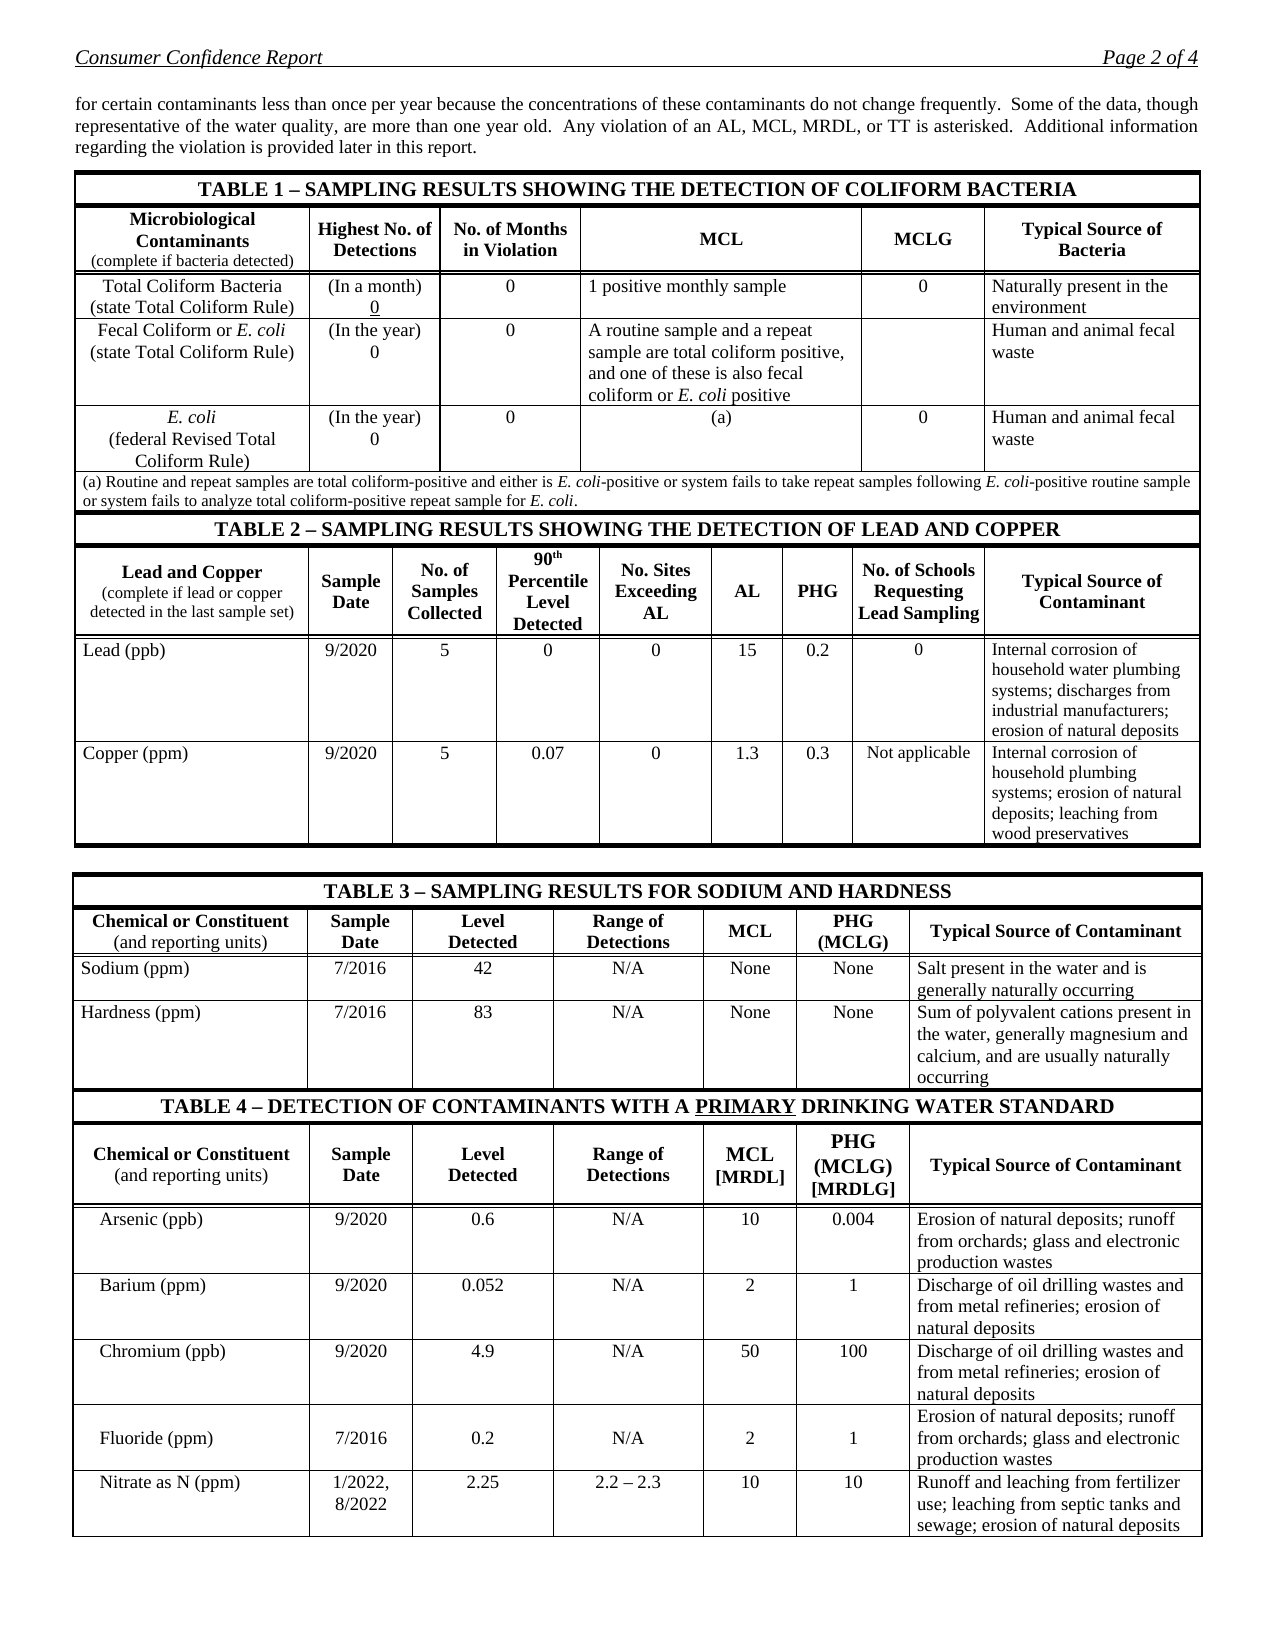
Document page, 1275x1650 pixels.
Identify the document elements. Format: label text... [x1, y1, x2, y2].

table_cell Typical Source of Contaminant [910, 1125, 1201, 1203]
table_cell Sodium (ppm) [74, 957, 307, 1000]
table_cell 0.3 [783, 742, 852, 843]
table_cell 5 [393, 742, 496, 843]
table_cell Hardness (ppm) [74, 1001, 307, 1088]
table_cell Typical Source of Contaminant [910, 910, 1201, 953]
table_cell N/A [554, 1208, 703, 1273]
table_header Table 1 – SAMPLING RESULTS SHOWING the detection of coliform bacteria [76, 175, 1199, 203]
table_cell 83 [413, 1001, 553, 1088]
table_cell 0 [441, 319, 580, 405]
table_cell None [797, 957, 909, 1000]
table_cell Internal corrosion of household water plumbing systems; discharges from industrial manufacturers; erosion of natural deposits [985, 639, 1199, 741]
table_cell MCL [704, 910, 796, 953]
table_cell Arsenic (ppb) [74, 1208, 309, 1273]
table_cell 0.2 [783, 639, 852, 741]
table_cell 1 positive monthly sample [581, 275, 861, 318]
table_cell 1/2022, 8/2022 [310, 1471, 412, 1536]
table_cell 2.2 – 2.3 [554, 1471, 703, 1536]
table_cell Runoff and leaching from fertilizer use; leaching from septic tanks and sewage; erosion of natural deposits [910, 1471, 1201, 1536]
table_cell 42 [413, 957, 553, 1000]
table_cell (In the year) 0 [310, 319, 439, 405]
table_cell Not applicable [853, 742, 984, 843]
table_cell Total Coliform Bacteria (state Total Coliform Rule) [76, 275, 309, 318]
table_cell None [797, 1001, 909, 1088]
table_cell Microbiological Contaminants (complete if bacteria detected) [76, 208, 309, 270]
table_header TAble 3 – SAMPLING RESULTS FOR sodium and hardness [74, 877, 1201, 905]
table_cell Sum of polyvalent cations present in the water, generally magnesium and calcium, and are usually naturally occurring [910, 1001, 1201, 1088]
table_cell A routine sample and a repeat sample are total coliform positive, and one of these is also fecal coliform or E. coli positive [581, 319, 861, 405]
table_cell TAble 4 – detection of contaminants with a Primary Drinking Water Standard [74, 1092, 1201, 1121]
table_cell N/A [554, 1405, 703, 1470]
table_cell Lead and Copper (complete if lead or copper detected in the last sample set) [76, 548, 308, 634]
table_cell N/A [554, 1274, 703, 1338]
table_cell (In the year) 0 [310, 406, 439, 471]
table_cell 0 [497, 639, 599, 741]
table_cell 10 [797, 1471, 909, 1536]
table_cell 0 [600, 639, 711, 741]
table_cell 7/2016 [308, 957, 412, 1000]
table_cell (a) Routine and repeat samples are total coliform-positive and either is E. coli-positive or system fails to take repeat samples following E. coli-positive routine sample or system fails to analyze total coliform-positive repeat sample for E. coli. [76, 472, 1199, 510]
table_cell None [704, 1001, 796, 1088]
table_cell 10 [704, 1471, 796, 1536]
table_cell N/A [554, 1340, 703, 1404]
table_cell Highest No. of Detections [310, 208, 439, 270]
table_cell [862, 319, 984, 405]
table_cell Level Detected [413, 1125, 553, 1203]
table_cell Table 2 – SAMPLING RESULTS SHOWING THE detection of Lead and copper [76, 515, 1199, 543]
table_cell 9/2020 [309, 742, 392, 843]
table_cell None [704, 957, 796, 1000]
table_cell 2 [704, 1274, 796, 1338]
table_cell 90th Percentile Level Detected [497, 548, 599, 634]
table_cell 0 [862, 275, 984, 318]
table_cell Barium (ppm) [74, 1274, 309, 1338]
table_cell 7/2016 [308, 1001, 412, 1088]
table_cell Discharge of oil drilling wastes and from metal refineries; erosion of natural deposits [910, 1274, 1201, 1338]
table_cell Nitrate as N (ppm) [74, 1471, 309, 1536]
table_cell 1 [797, 1274, 909, 1338]
table_cell 9/2020 [309, 639, 392, 741]
table_cell N/A [554, 957, 703, 1000]
table_cell MCLG [862, 208, 984, 270]
table_cell 0 [853, 639, 984, 741]
table_cell PHG (MCLG) [797, 910, 909, 953]
table_cell 10 [704, 1208, 796, 1273]
table_cell Lead (ppb) [76, 639, 308, 741]
table_cell 1.3 [712, 742, 782, 843]
table_cell 2.25 [413, 1471, 553, 1536]
table_cell 15 [712, 639, 782, 741]
table_cell E. coli (federal Revised Total Coliform Rule) [76, 406, 309, 471]
table_cell Fluoride (ppm) [74, 1405, 309, 1470]
table_cell Discharge of oil drilling wastes and from metal refineries; erosion of natural deposits [910, 1340, 1201, 1404]
table_cell Copper (ppm) [76, 742, 308, 843]
table_cell Internal corrosion of household plumbing systems; erosion of natural deposits; leaching from wood preservatives [985, 742, 1199, 843]
table_cell [554, 910, 703, 953]
table_cell PHG (MCLG) [MRDLG] [797, 1125, 909, 1203]
table_cell 4.9 [413, 1340, 553, 1404]
table_cell 2 [704, 1405, 796, 1470]
table_cell 50 [704, 1340, 796, 1404]
table_cell MCL [581, 208, 861, 270]
table_cell Fecal Coliform or E. coli (state Total Coliform Rule) [76, 319, 309, 405]
table_cell (In a month) 0 [310, 275, 439, 318]
table_cell 100 [797, 1340, 909, 1404]
table_cell Level Detected [413, 910, 553, 953]
table_cell Naturally present in the environment [985, 275, 1199, 318]
table_cell Chemical or Constituent (and reporting units) [74, 1125, 309, 1203]
table_cell Erosion of natural deposits; runoff from orchards; glass and electronic production wastes [910, 1208, 1201, 1273]
table_cell No. of Schools Requesting Lead Sampling [853, 548, 984, 634]
table_cell [712, 548, 782, 634]
table_cell 0.6 [413, 1208, 553, 1273]
table_cell 0 [441, 275, 580, 318]
table_cell 0.052 [413, 1274, 553, 1338]
table_cell (a) [581, 406, 861, 471]
table_cell PHG [783, 548, 852, 634]
table_cell 9/2020 [310, 1208, 412, 1273]
table_cell No. of Samples Collected [393, 548, 496, 634]
table_cell 1 [797, 1405, 909, 1470]
table_cell Human and animal fecal waste [985, 319, 1199, 405]
table_cell Sample Date [308, 910, 412, 953]
table_cell Chemical or Constituent (and reporting units) [74, 910, 307, 953]
table_cell No. of Months in Violation [441, 208, 580, 270]
table_cell No. Sites Exceeding AL [600, 548, 711, 634]
table_cell 0 [441, 406, 580, 471]
table_cell 0 [600, 742, 711, 843]
table_cell Sample Date [309, 548, 392, 634]
table_cell MCL [MRDL] [704, 1125, 796, 1203]
table_cell 0.004 [797, 1208, 909, 1273]
table_cell Erosion of natural deposits; runoff from orchards; glass and electronic production wastes [910, 1405, 1201, 1470]
table_cell [554, 1125, 703, 1203]
table_cell Sample Date [310, 1125, 412, 1203]
table_cell Chromium (ppb) [74, 1340, 309, 1404]
table_cell 0.07 [497, 742, 599, 843]
table_cell Typical Source of Contaminant [985, 548, 1199, 634]
table_cell Typical Source of Bacteria [985, 208, 1199, 270]
table_cell N/A [554, 1001, 703, 1088]
table_cell 9/2020 [310, 1340, 412, 1404]
table_cell Salt present in the water and is generally naturally occurring [910, 957, 1201, 1000]
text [75, 93, 1200, 158]
table_cell 9/2020 [310, 1274, 412, 1338]
table_cell 7/2016 [310, 1405, 412, 1470]
table_cell 0 [862, 406, 984, 471]
table_cell Human and animal fecal waste [985, 406, 1199, 471]
table_cell 5 [393, 639, 496, 741]
table_cell 0.2 [413, 1405, 553, 1470]
